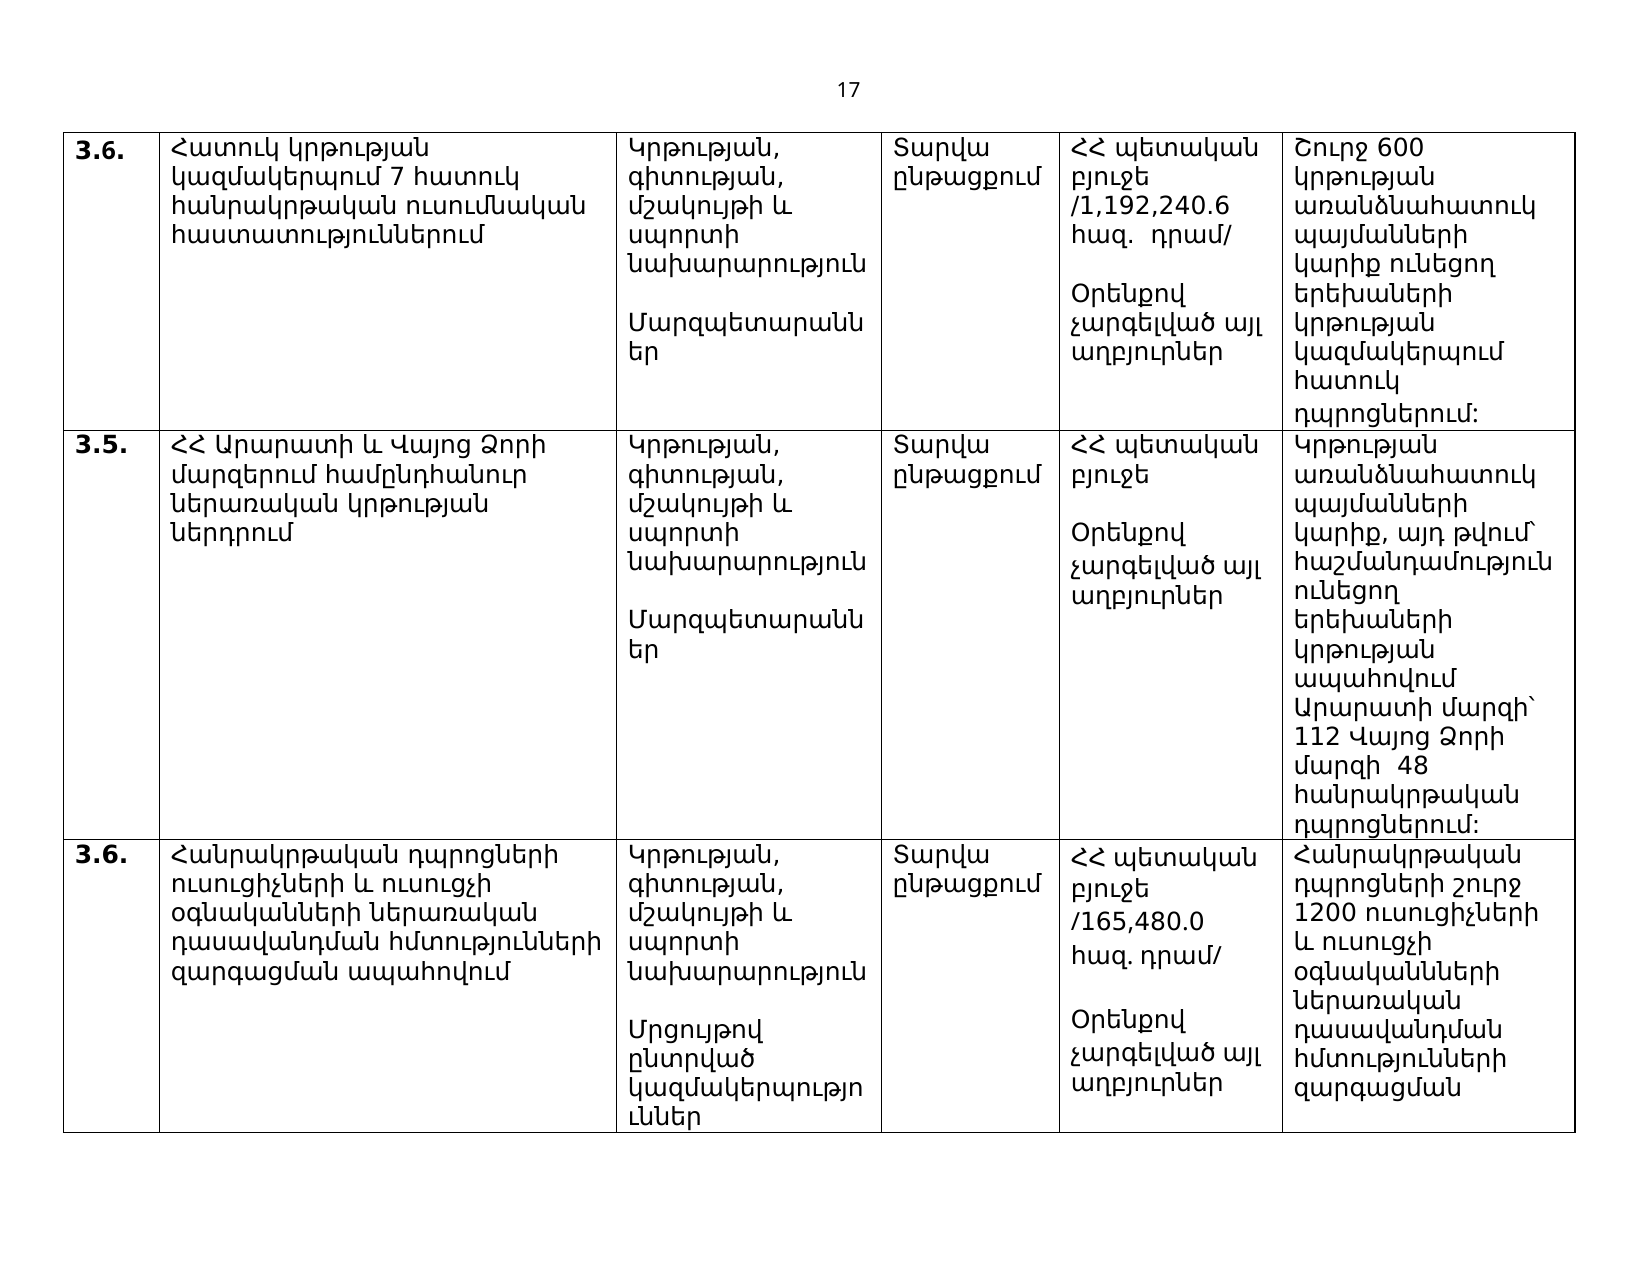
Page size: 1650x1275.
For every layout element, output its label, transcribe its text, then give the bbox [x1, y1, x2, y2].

table_cell ՀՀ պետական բյուջե /1,192,240.6 հազ. դրամ/ Oրենքով չարգելված այլ աղբյուրներ [1060, 133, 1282, 429]
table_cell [160, 840, 616, 1132]
table_cell Շուրջ 600 կրթության առանձնահատուկ պայմանների կարիք ունեցող երեխաների կրթության կազմակերպում հատուկ դպրոցներում: [1283, 133, 1574, 429]
table_cell Կրթության, գիտության, մշակույթի և սպորտի նախարարություն Մարզպետարաններ [617, 133, 881, 429]
table_cell 3.6. [64, 840, 159, 1132]
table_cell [1283, 840, 1574, 1132]
table_cell Կրթության, գիտության, մշակույթի և սպորտի նախարարություն Մարզպետարաններ [617, 431, 881, 839]
table_cell 3.5. [64, 431, 159, 839]
table_cell Տարվա ընթացքում [882, 840, 1059, 1132]
table_cell Հատուկ կրթության կազմակերպում 7 հատուկ հանրակրթական ուսումնական հաստատություններում [160, 133, 616, 429]
table_cell ՀՀ պետական բյուջե Օրենքով չարգելված այլ աղբյուրներ [1060, 431, 1282, 839]
table_cell Տարվա ընթացքում [882, 431, 1059, 839]
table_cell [1060, 840, 1282, 1132]
table_cell ՀՀ Արարատի և Վայոց Ձորի մարզերում համընդհանուր ներառական կրթության ներդրում [160, 431, 616, 839]
table_cell Կրթության առանձնահատուկ պայմանների կարիք, այդ թվում՝ հաշմանդամություն ունեցող երեխաների կրթության ապահովում Արարատի մարզի՝ 112 Վայոց Ձորի մարզի 48 հանրակրթական դպրոցներում: [1283, 431, 1574, 839]
table_cell Տարվա ընթացքում [882, 133, 1059, 429]
table_cell 3.6. [64, 133, 159, 429]
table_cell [617, 840, 881, 1132]
